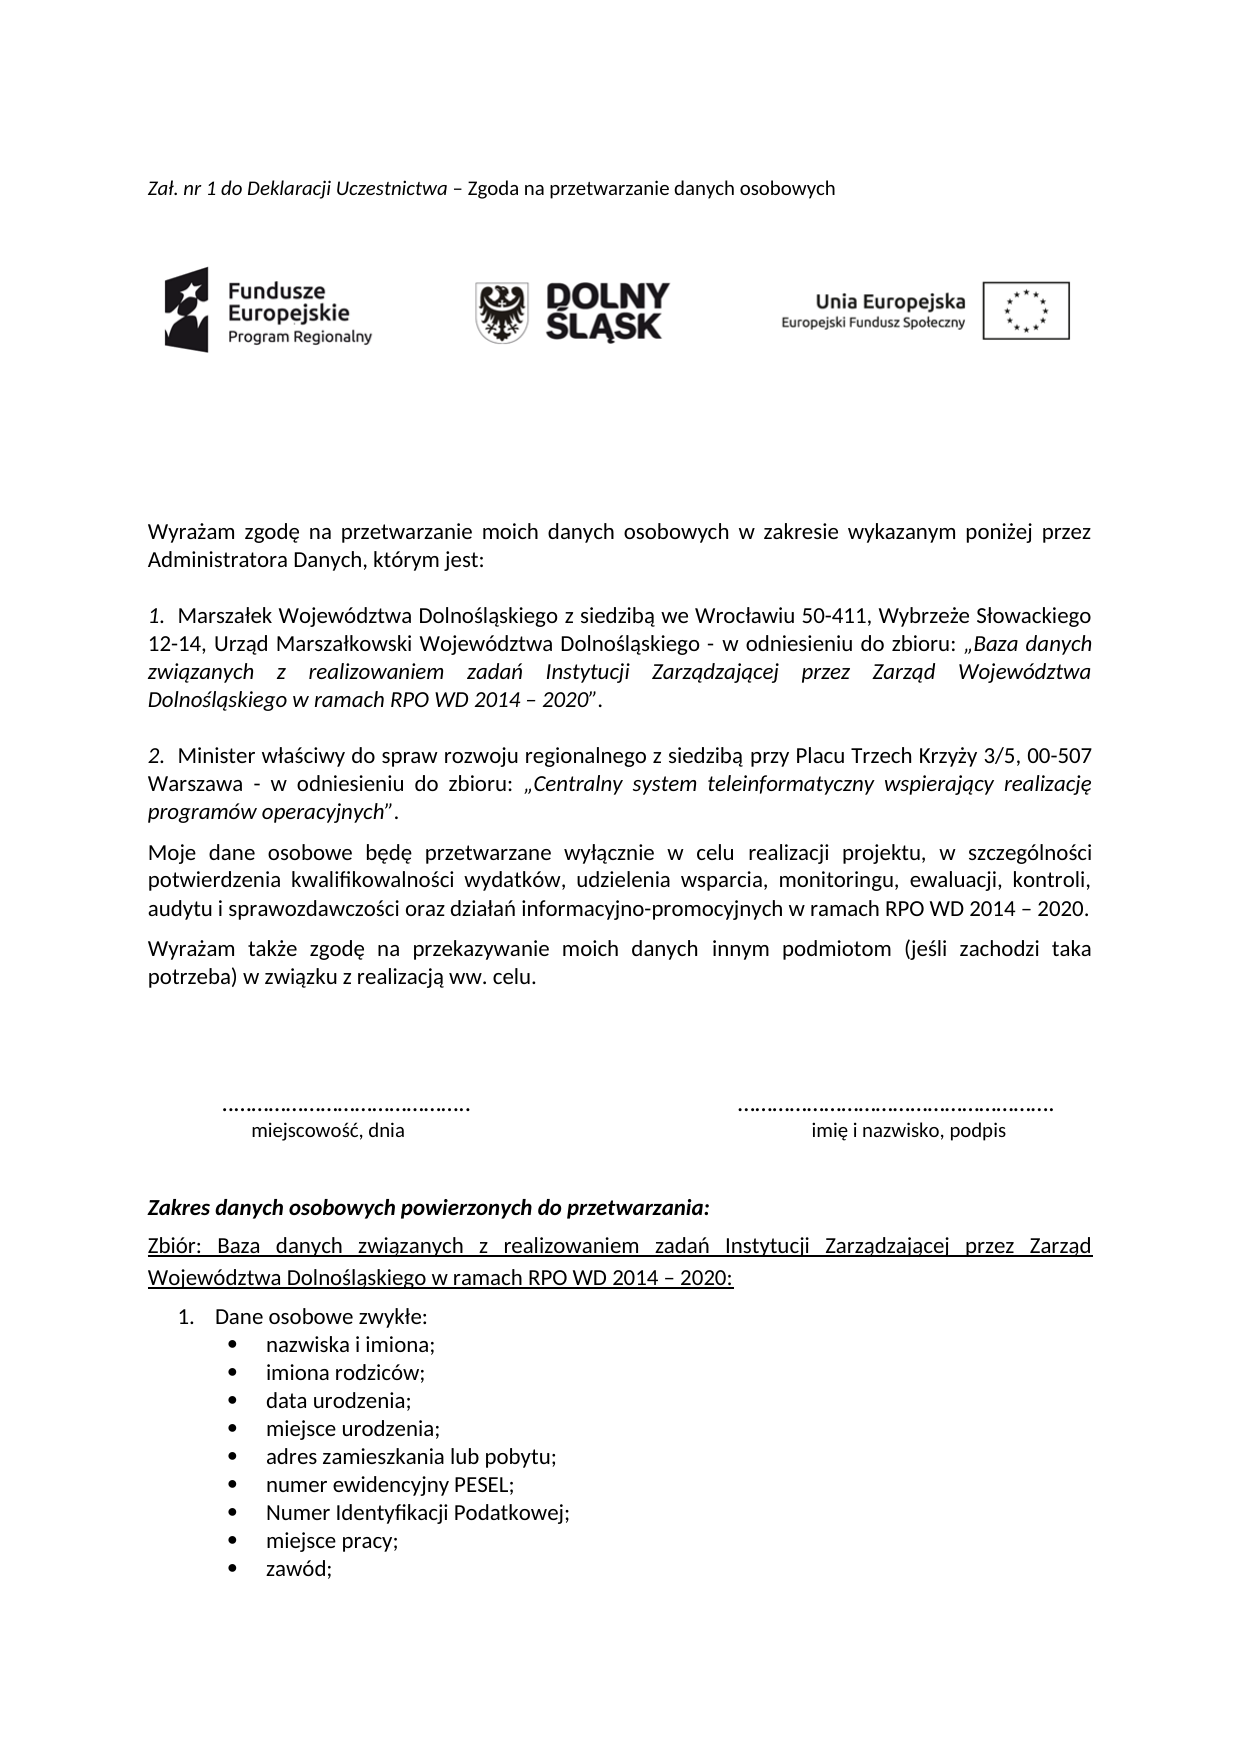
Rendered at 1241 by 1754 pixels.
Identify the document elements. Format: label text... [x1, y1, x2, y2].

list Minister właściwy do spraw rozwoju regionalnego z siedzibą przy Placu Trzech Krzyży 3/5, 00-507 Warszawa - w odniesieniu do zbioru: „Centralny system teleinformatyczny wspierający realizację programów operacyjnych”. [148, 741, 1093, 825]
list Wyrażam zgodę na przetwarzanie moich danych osobowych w zakresie wykazanym poniżej przez Administratora Danych, którym jest: [148, 517, 1093, 573]
list numer ewidencyjny PESEL; [228, 1470, 1093, 1498]
list Numer Identyfikacji Podatkowej; [228, 1498, 1093, 1526]
list nazwiska i imiona; [228, 1330, 1093, 1358]
list zawód; [228, 1554, 1093, 1582]
list Dane osobowe zwykłe: [177, 1302, 1093, 1330]
list miejscowość, dnia imię i nazwisko, podpis [221, 1117, 1093, 1143]
text Zakres danych osobowych powierzonych do przetwarzania: [148, 1193, 1093, 1221]
list miejsce urodzenia; [228, 1414, 1093, 1442]
text Wyrażam także zgodę na przekazywanie moich danych innym podmiotom (jeśli zachodzi taka potrzeba) w związku z realizacją ww. celu. [148, 934, 1093, 990]
list data urodzenia; [228, 1386, 1093, 1414]
text Moje dane osobowe będę przetwarzane wyłącznie w celu realizacji projektu, w szczególności potwierdzenia kwalifikowalności wydatków, udzielenia wsparcia, monitoringu, ewaluacji, kontroli, audytu i sprawozdawczości oraz działań informacyjno-promocyjnych w ramach RPO WD 2014 – 2020. [148, 838, 1093, 922]
text Zbiór: Baza danych związanych z realizowaniem zadań Instytucji Zarządzającej przez Zarząd Województwa Dolnośląskiego w ramach RPO WD 2014 – 2020: [148, 1231, 1093, 1255]
text Zał. nr 1 do Deklaracji Uczestnictwa – Zgoda na przetwarzanie danych osobowych [148, 176, 1093, 201]
text Zbiór: Baza danych związanych z realizowaniem zadań Instytucji Zarządzającej przez Zarząd Województwa Dolnośląskiego w ramach RPO WD 2014 – 2020: [148, 1257, 1093, 1291]
list Marszałek Województwa Dolnośląskiego z siedzibą we Wrocławiu 50-411, Wybrzeże Słowackiego 12-14, Urząd Marszałkowski Województwa Dolnośląskiego - w odniesieniu do zbioru: „Baza danych związanych z realizowaniem zadań Instytucji Zarządzającej przez Zarząd Województwa Dolnośląskiego w ramach RPO WD 2014 – 2020”. [148, 601, 1093, 713]
list adres zamieszkania lub pobytu; [228, 1442, 1093, 1470]
list miejsce pracy; [228, 1526, 1093, 1554]
list imiona rodziców; [228, 1358, 1093, 1386]
picture [147, 264, 1092, 358]
list ..………………………………….. ………………………………………………. [221, 1087, 1093, 1117]
